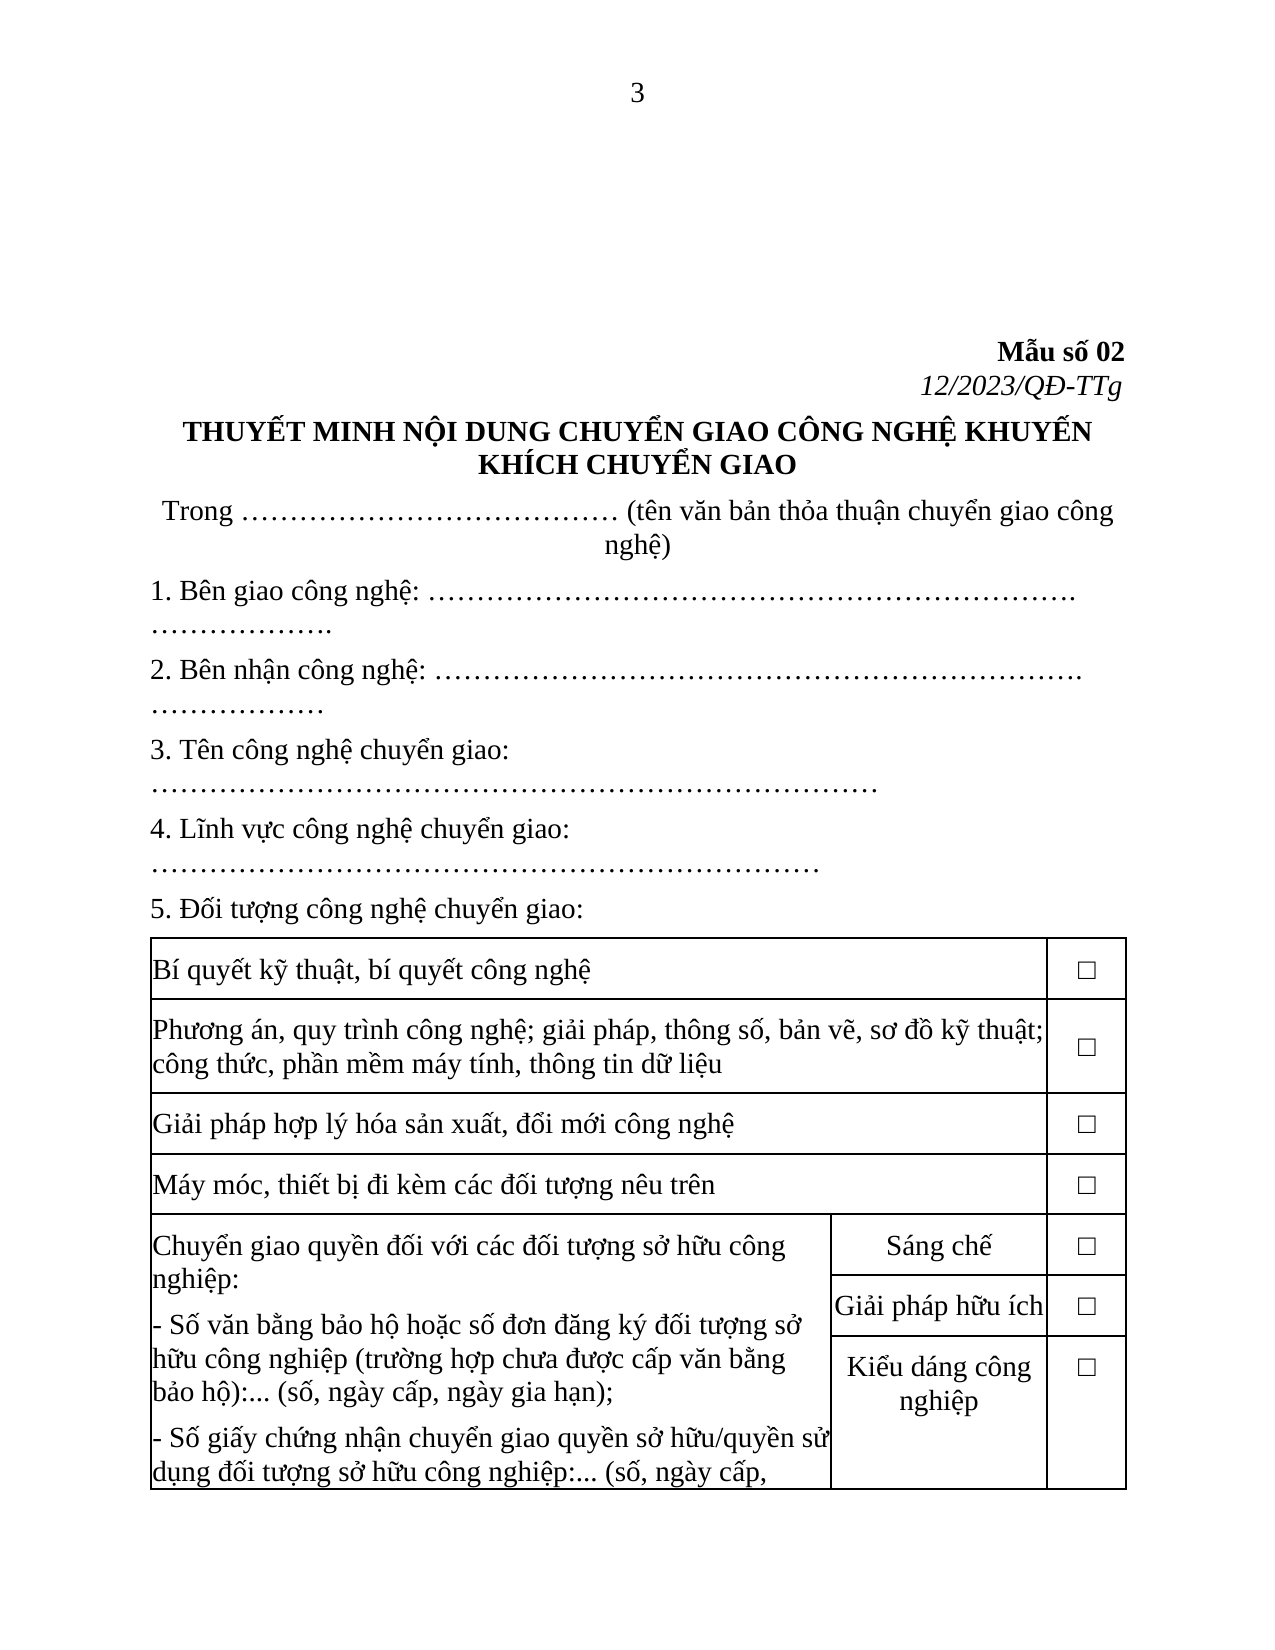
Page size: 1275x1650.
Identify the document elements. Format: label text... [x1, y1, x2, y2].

table_cell □ [1048, 1155, 1125, 1213]
text 4. Lĩnh vực công nghệ chuyển giao: …………………………………………………………… [150, 812, 1125, 879]
table_header □ [1048, 939, 1125, 998]
table_cell Giải pháp hữu ích [832, 1276, 1046, 1334]
table_cell □ [1048, 1337, 1125, 1488]
table_cell □ [1048, 1000, 1125, 1092]
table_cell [832, 1337, 1046, 1488]
text Trong ………………………………… (tên văn bản thỏa thuận chuyển giao công nghệ) [150, 493, 1125, 560]
text Mẫu số 02 12/2023/QĐ-TTg [150, 334, 1125, 401]
text THUYẾT MINH NỘI DUNG CHUYỂN GIAO CÔNG NGHỆ KHUYẾN KHÍCH CHUYỂN GIAO [150, 414, 1125, 481]
table_cell Chuyển giao quyền đối với các đối tượng sở hữu công nghiệp: - Số văn bằng bảo hộ hoặc số đơn đăng ký đối tượng sở hữu công nghiệp (trường hợp chưa được cấp văn bằng bảo hộ):... (số, ngày cấp, ngày gia hạn); - Số giấy chứng nhận chuyển giao quyền sở hữu/quyền sử dụng đối tượng sở hữu công nghiệp:... (số, ngày cấp, ngày gia hạn). [152, 1215, 830, 1488]
table_cell Sáng chế [832, 1215, 1046, 1274]
text 5. Đối tượng công nghệ chuyển giao: [150, 891, 1125, 925]
text 3. Tên công nghệ chuyển giao: ………………………………………………………………… [150, 732, 1125, 799]
text 1. Bên giao công nghệ: ………………………………………………………….………………. [150, 573, 1125, 640]
table_cell □ [1048, 1215, 1125, 1274]
table_cell Phương án, quy trình công nghệ; giải pháp, thông số, bản vẽ, sơ đồ kỹ thuật; công thức, phần mềm máy tính, thông tin dữ liệu [152, 1000, 1046, 1092]
text 2. Bên nhận công nghệ: ………………………………………………………….……………… [150, 652, 1125, 719]
table_header Bí quyết kỹ thuật, bí quyết công nghệ [152, 939, 1046, 998]
table_cell □ [1048, 1276, 1125, 1334]
table_cell Giải pháp hợp lý hóa sản xuất, đổi mới công nghệ [152, 1094, 1046, 1153]
table_cell □ [1048, 1094, 1125, 1153]
table_cell Máy móc, thiết bị đi kèm các đối tượng nêu trên [152, 1155, 1046, 1213]
